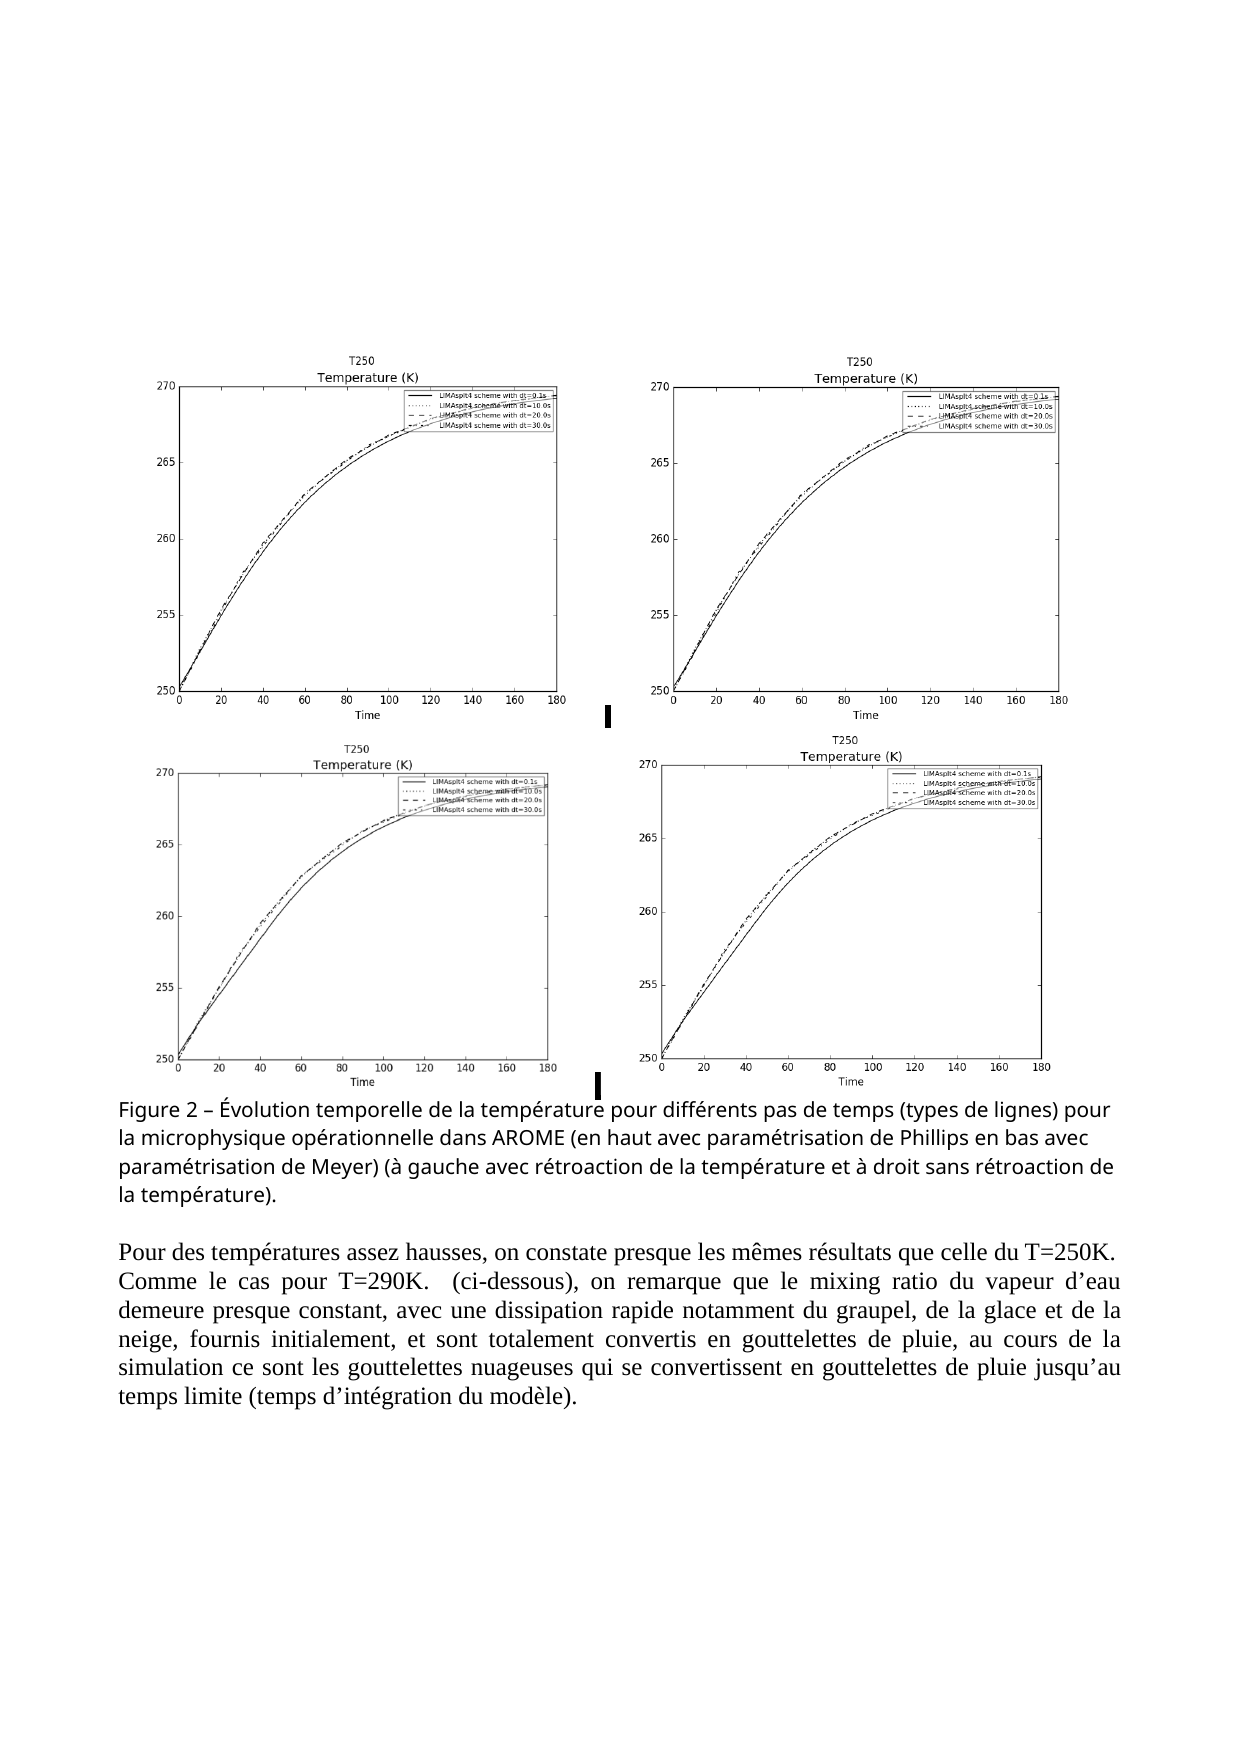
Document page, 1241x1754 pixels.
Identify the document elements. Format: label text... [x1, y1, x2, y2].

text Pour des températures assez hausses, on constate presque les mêmes résultats que celle du T=250K. [118, 1237, 1122, 1266]
picture [118, 348, 1108, 1095]
text Figure 2 – Évolution temporelle de la température pour différents pas de temps (types de lignes) pour la microphysique opérationnelle dans AROME (en haut avec paramétrisation de Phillips en bas avec paramétrisation de Meyer) (à gauche avec rétroaction de la température et à droit sans rétroaction de la température). [118, 1095, 1122, 1209]
picture [118, 737, 595, 1095]
text Comme le cas pour T=290K. (ci-dessous), on remarque que le mixing ratio du vapeur d’eau demeure presque constant, avec une dissipation rapide notamment du graupel, de la glace et de la neige, fournis initialement, et sont totalement convertis en gouttelettes de pluie, au cours de la simulation ce sont les gouttelettes nuageuses qui se convertissent en gouttelettes de pluie jusqu’au temps limite (temps d’intégration du modèle). [118, 1266, 1122, 1410]
